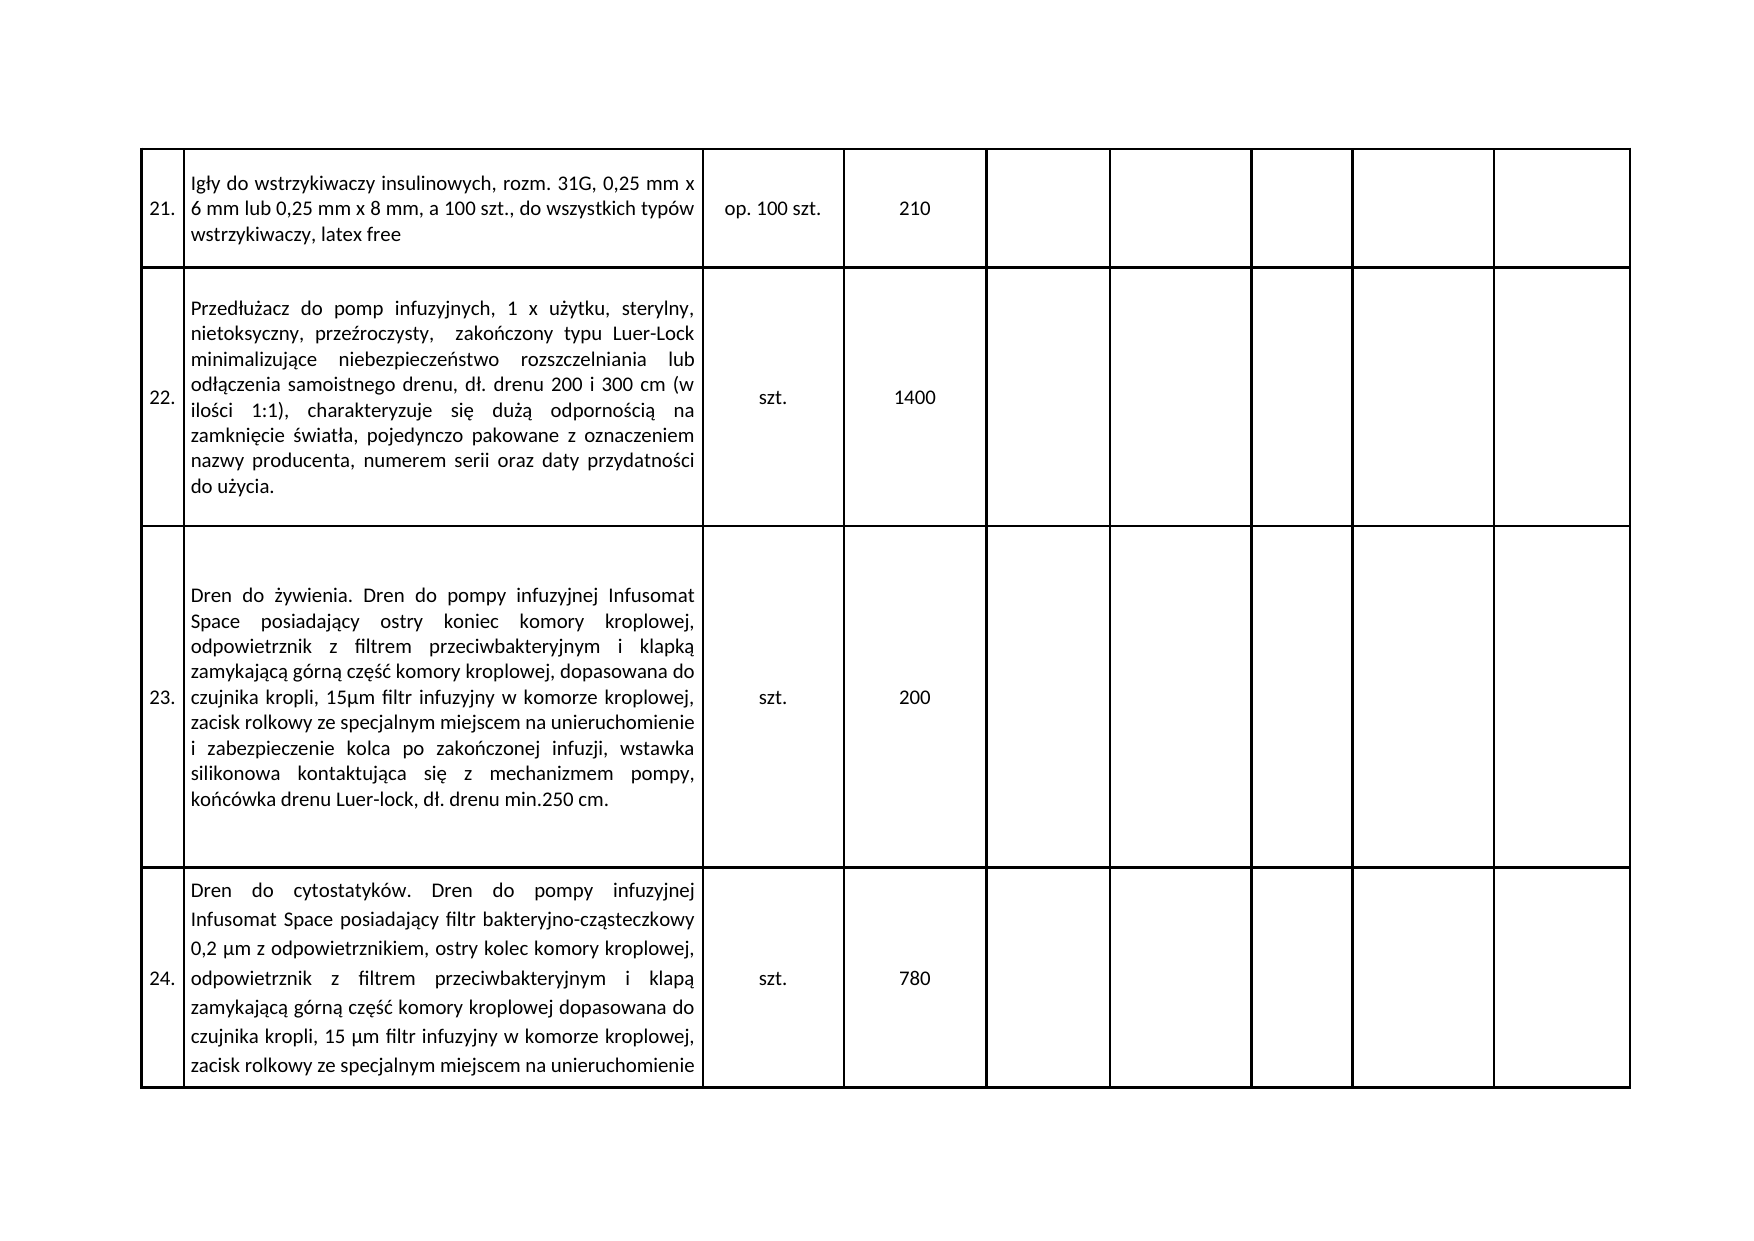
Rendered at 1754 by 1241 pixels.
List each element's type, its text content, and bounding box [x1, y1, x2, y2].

table_cell op. 100 szt. [704, 150, 843, 266]
table_cell [1253, 527, 1351, 866]
table_cell szt. [704, 527, 843, 866]
table_cell 24. [143, 869, 183, 1086]
table_cell [988, 869, 1109, 1086]
table_cell [988, 527, 1109, 866]
table_cell [1111, 869, 1250, 1086]
table_cell [1354, 150, 1493, 266]
table_cell 23. [143, 527, 183, 866]
table_cell [988, 150, 1109, 266]
table_cell szt. [704, 869, 843, 1086]
table_cell [1253, 869, 1351, 1086]
table_cell [1111, 150, 1250, 266]
table_cell Igły do wstrzykiwaczy insulinowych, rozm. 31G, 0,25 mm x 6 mm lub 0,25 mm x 8 mm, a 100 szt., do wszystkich typów wstrzykiwaczy, latex free [185, 150, 702, 266]
table_cell Dren do żywienia. Dren do pompy infuzyjnej Infusomat Space posiadający ostry koniec komory kroplowej, odpowietrznik z filtrem przeciwbakteryjnym i klapką zamykającą górną część komory kroplowej, dopasowana do czujnika kropli, 15µm filtr infuzyjny w komorze kroplowej, zacisk rolkowy ze specjalnym miejscem na unieruchomienie i zabezpieczenie kolca po zakończonej infuzji, wstawka silikonowa kontaktująca się z mechanizmem pompy, końcówka drenu Luer-lock, dł. drenu min.250 cm. [185, 527, 702, 866]
table_cell Przedłużacz do pomp infuzyjnych, 1 x użytku, sterylny, nietoksyczny, przeźroczysty, zakończony typu Luer-Lock minimalizujące niebezpieczeństwo rozszczelniania lub odłączenia samoistnego drenu, dł. drenu 200 i 300 cm (w ilości 1:1), charakteryzuje się dużą odpornością na zamknięcie światła, pojedynczo pakowane z oznaczeniem nazwy producenta, numerem serii oraz daty przydatności do użycia. [185, 269, 702, 525]
table_cell [1253, 150, 1351, 266]
table_cell 21. [143, 150, 183, 266]
table_cell [1354, 269, 1493, 525]
table_cell [1354, 527, 1493, 866]
table_cell [1495, 150, 1629, 266]
table_cell [1495, 269, 1629, 525]
table_cell 780 [845, 869, 985, 1086]
table_cell [1495, 869, 1629, 1086]
table_cell [1354, 869, 1493, 1086]
table_cell [988, 269, 1109, 525]
table_cell [1111, 269, 1250, 525]
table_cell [185, 869, 702, 1086]
table_cell 210 [845, 150, 985, 266]
table_cell 200 [845, 527, 985, 866]
table_cell [1253, 269, 1351, 525]
table_cell 1400 [845, 269, 985, 525]
table_cell 22. [143, 269, 183, 525]
table_cell [1495, 527, 1629, 866]
table_cell [1111, 527, 1250, 866]
table_cell szt. [704, 269, 843, 525]
